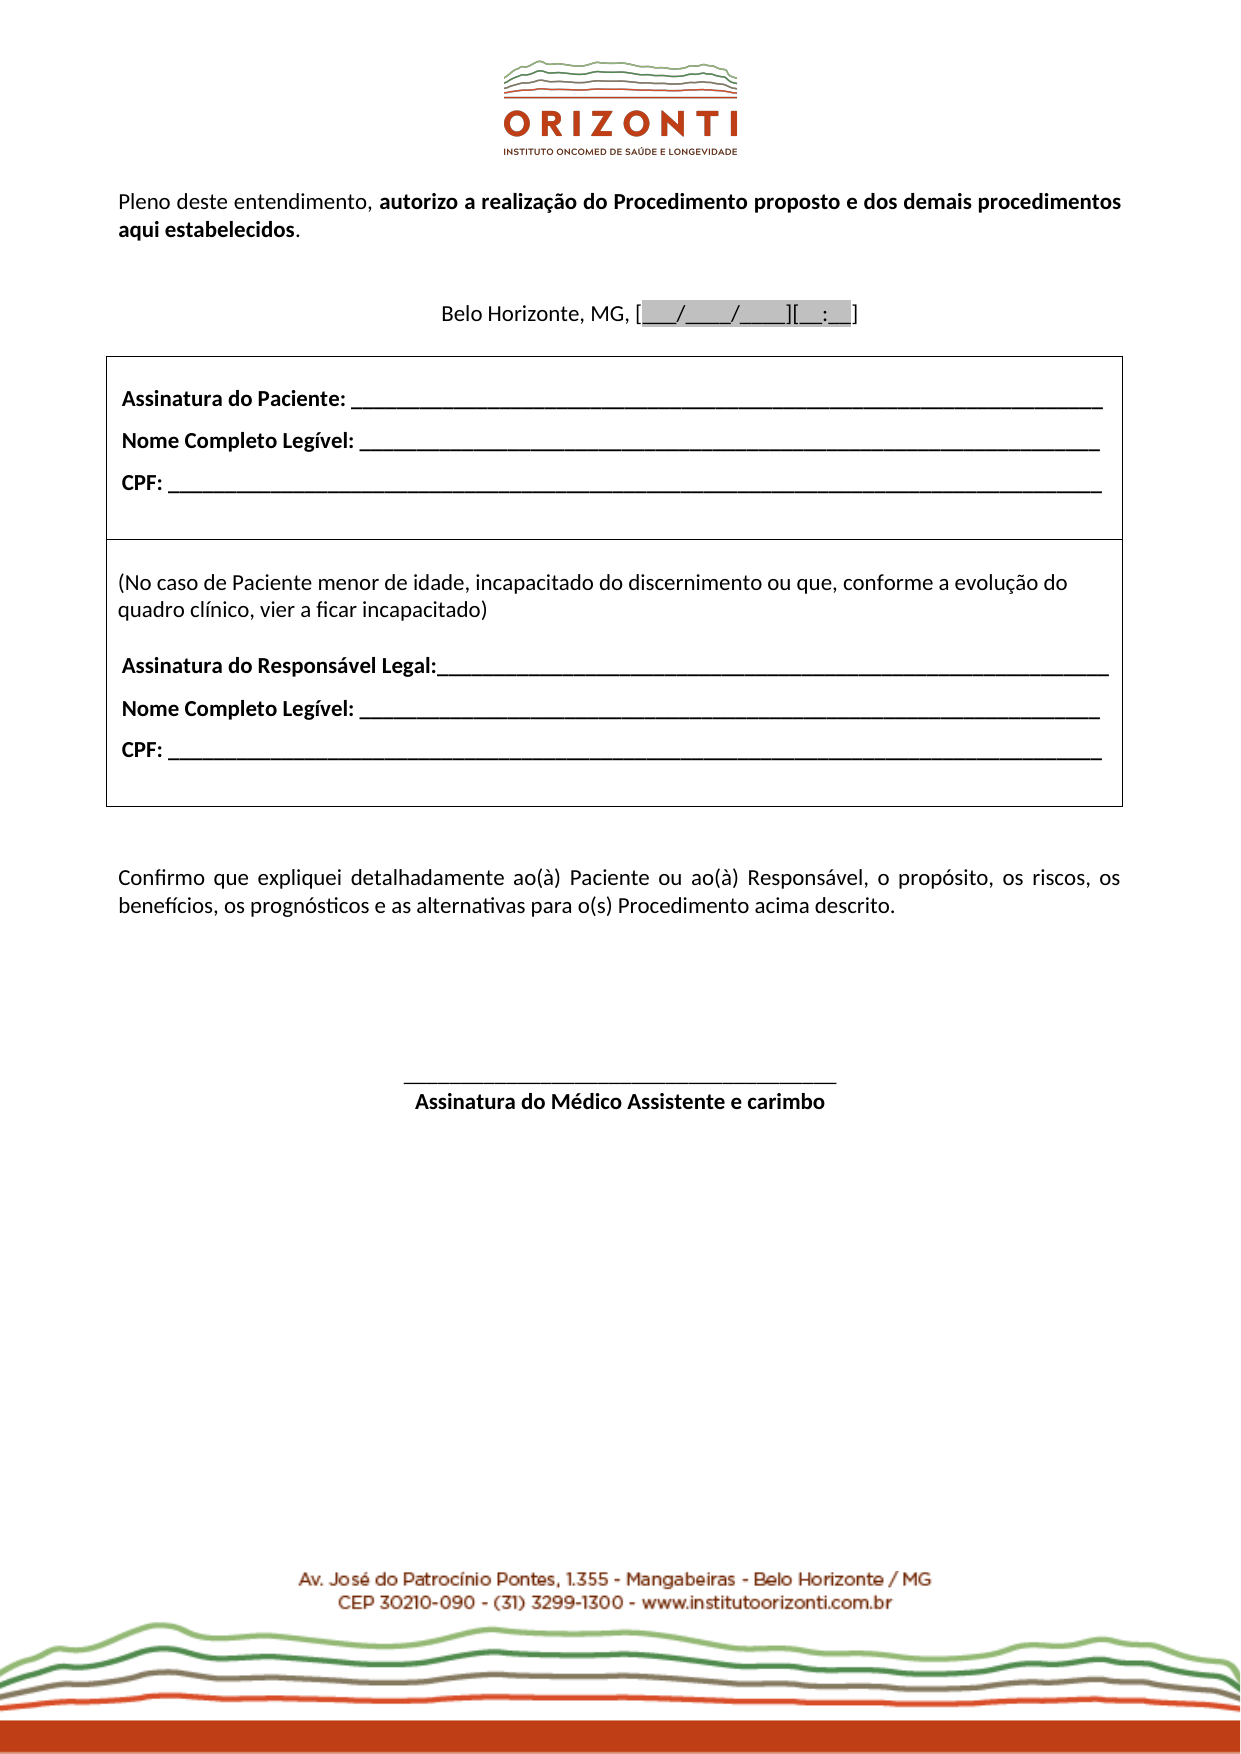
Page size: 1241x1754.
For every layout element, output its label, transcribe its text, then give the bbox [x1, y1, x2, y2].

table_cell (No caso de Paciente menor de idade, incapacitado do discernimento ou que, conforme a evolução do quadro clínico, vier a ficar incapacitado) Assinatura do Responsável Legal:___________________________________________________________ Nome Completo Legível: _________________________________________________________________ CPF: __________________________________________________________________________________ [107, 540, 1122, 806]
text Pleno deste entendimento, autorizo a realização do Procedimento proposto e dos demais procedimentos aqui estabelecidos. [118, 187, 1122, 243]
text Assinatura do Médico Assistente e carimbo [118, 1087, 1122, 1115]
table_header Assinatura do Paciente: __________________________________________________________________ Nome Completo Legível: _________________________________________________________________ CPF: __________________________________________________________________________________ [107, 357, 1122, 538]
text Belo Horizonte, MG, [___/____/____][__:__] [177, 299, 1122, 327]
text Confirmo que expliquei detalhadamente ao(à) Paciente ou ao(à) Responsável, o propósito, os riscos, os benefícios, os prognósticos e as alternativas para o(s) Procedimento acima descrito. [118, 863, 1122, 919]
text ______________________________________ [118, 1059, 1122, 1087]
picture [500, 53, 740, 160]
picture [0, 1571, 1241, 1754]
